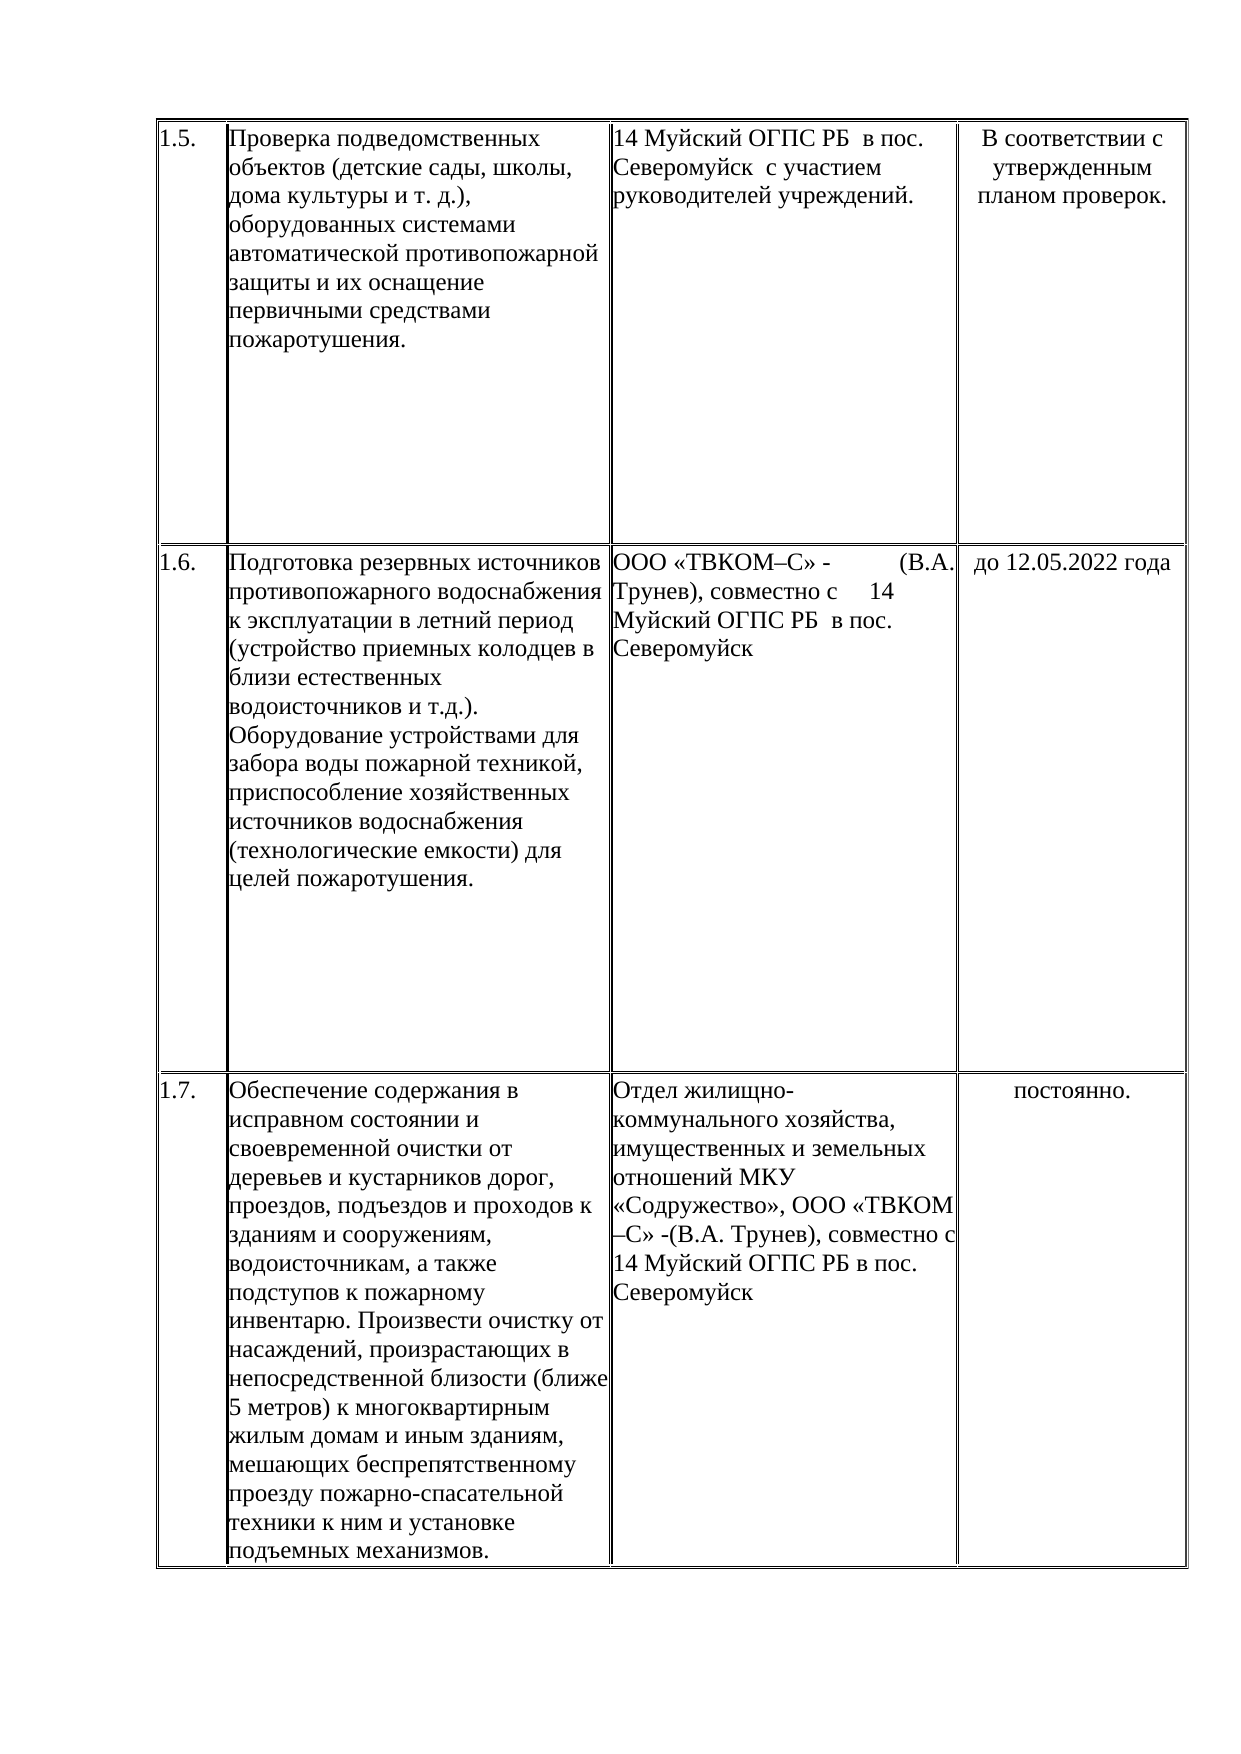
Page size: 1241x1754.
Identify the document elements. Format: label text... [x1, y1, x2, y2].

table_cell Проверка подведомственных объектов (детские сады, школы, дома культуры и т. д.), оборудованных системами автоматической противопожарной защиты и их оснащение первичными средствами пожаротушения. [227, 120, 611, 542]
table_cell до 12.05.2022 года [959, 543, 1186, 1071]
table_cell 1.7. [157, 1071, 227, 1566]
table_cell Отдел жилищно-коммунального хозяйства, имущественных и земельных отношений МКУ «Содружество», ООО «ТВКОМ –С» -(В.А. Трунев), совместно с 14 Муйский ОГПС РБ в пос. Северомуйск [611, 1074, 958, 1566]
table_cell 14 Муйский ОГПС РБ в пос. Северомуйск с участием руководителей учреждений. [611, 122, 958, 542]
table_cell В соответствии с утвержденным планом проверок. [958, 122, 1185, 542]
table_cell постоянно. [958, 1071, 1187, 1566]
table_cell ООО «ТВКОМ–С» - (В.А. Трунев), совместно с 14 Муйский ОГПС РБ в пос. Северомуйск [613, 546, 956, 1071]
table_cell 1.6. [159, 543, 226, 1071]
table_cell 1.5. [159, 120, 227, 542]
table_cell Подготовка резервных источников противопожарного водоснабжения к эксплуатации в летний период (устройство приемных колодцев в близи естественных водоисточников и т.д.). Оборудование устройствами для забора воды пожарной техникой, приспособление хозяйственных источников водоснабжения (технологические емкости) для целей пожаротушения. [229, 546, 609, 1071]
table_cell Обеспечение содержания в исправном состоянии и своевременной очистки от деревьев и кустарников дорог, проездов, подъездов и проходов к зданиям и сооружениям, водоисточникам, а также подступов к пожарному инвентарю. Произвести очистку от насаждений, произрастающих в непосредственной близости (ближе 5 метров) к многоквартирным жилым домам и иным зданиям, мешающих беспрепятственному проезду пожарно-спасательной техники к ним и установке подъемных механизмов. [227, 1071, 611, 1566]
